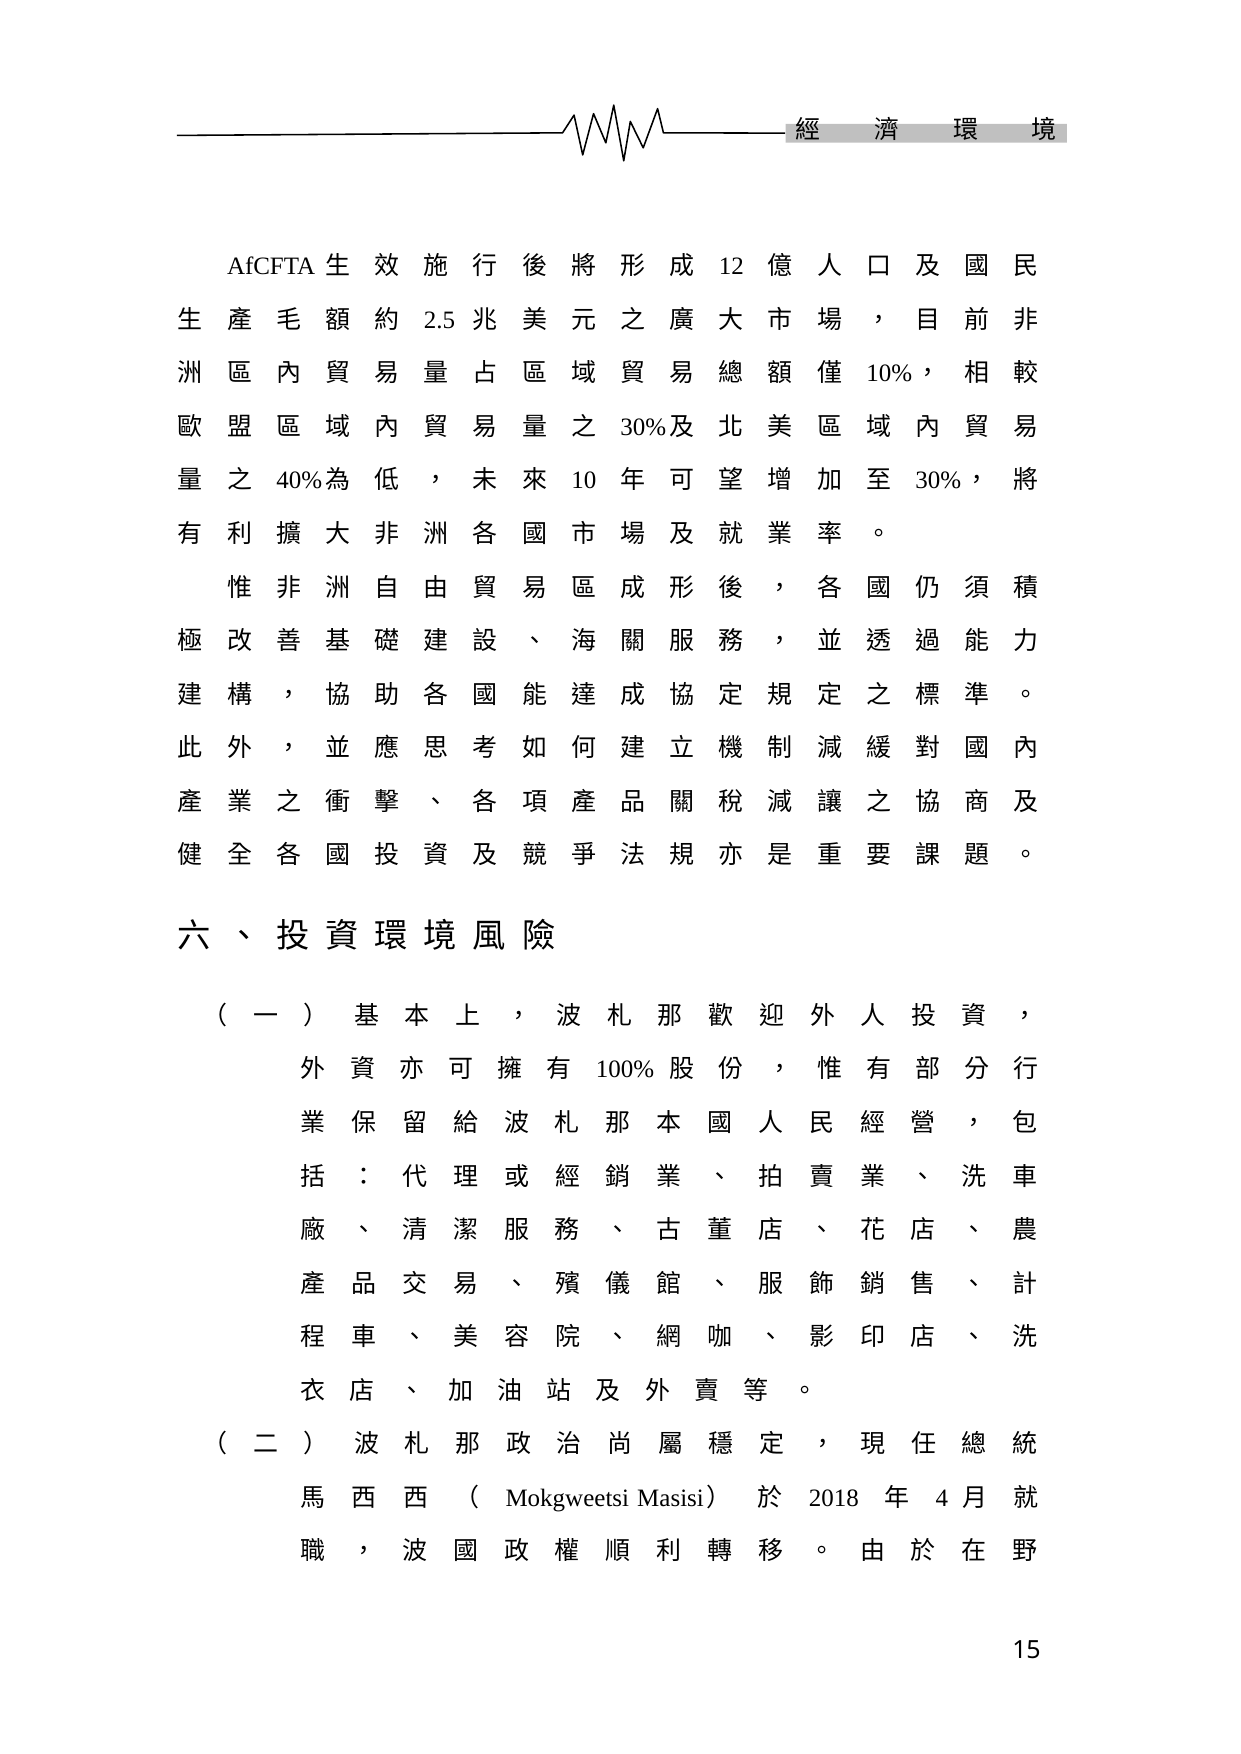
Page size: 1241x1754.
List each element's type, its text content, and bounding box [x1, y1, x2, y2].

text AfCFTA生效施行後將形成12億人口及國民生產毛額約2.5兆美元之廣大市場，目前非洲區內貿易量占區域貿易總額僅10%，相較歐盟區域內貿易量之30%及北美區域內貿易量之40%為低，未來10年可望增加至30%，將有利擴大非洲各國市場及就業率。 [178, 237, 1063, 558]
text （一）基本上，波札那歡迎外人投資，外資亦可擁有100%股份，惟有部分行業保留給波札那本國人民經營，包括：代理或經銷業、拍賣業、洗車廠、清潔服務、古董店、花店、農產品交易、殯儀館、服飾銷售、計程車、美容院、網咖、影印店、洗衣店、加油站及外賣等。 [202, 987, 1063, 1415]
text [202, 1415, 1063, 1576]
text 惟非洲自由貿易區成形後，各國仍須積極改善基礎建設、海關服務，並透過能力建構，協助各國能達成協定規定之標準。此外，並應思考如何建立機制減緩對國內產業之衝擊、各項產品關稅減讓之協商及健全各國投資及競爭法規亦是重要課題。 [178, 558, 1063, 880]
text 六、投資環境風險 [178, 906, 1063, 960]
